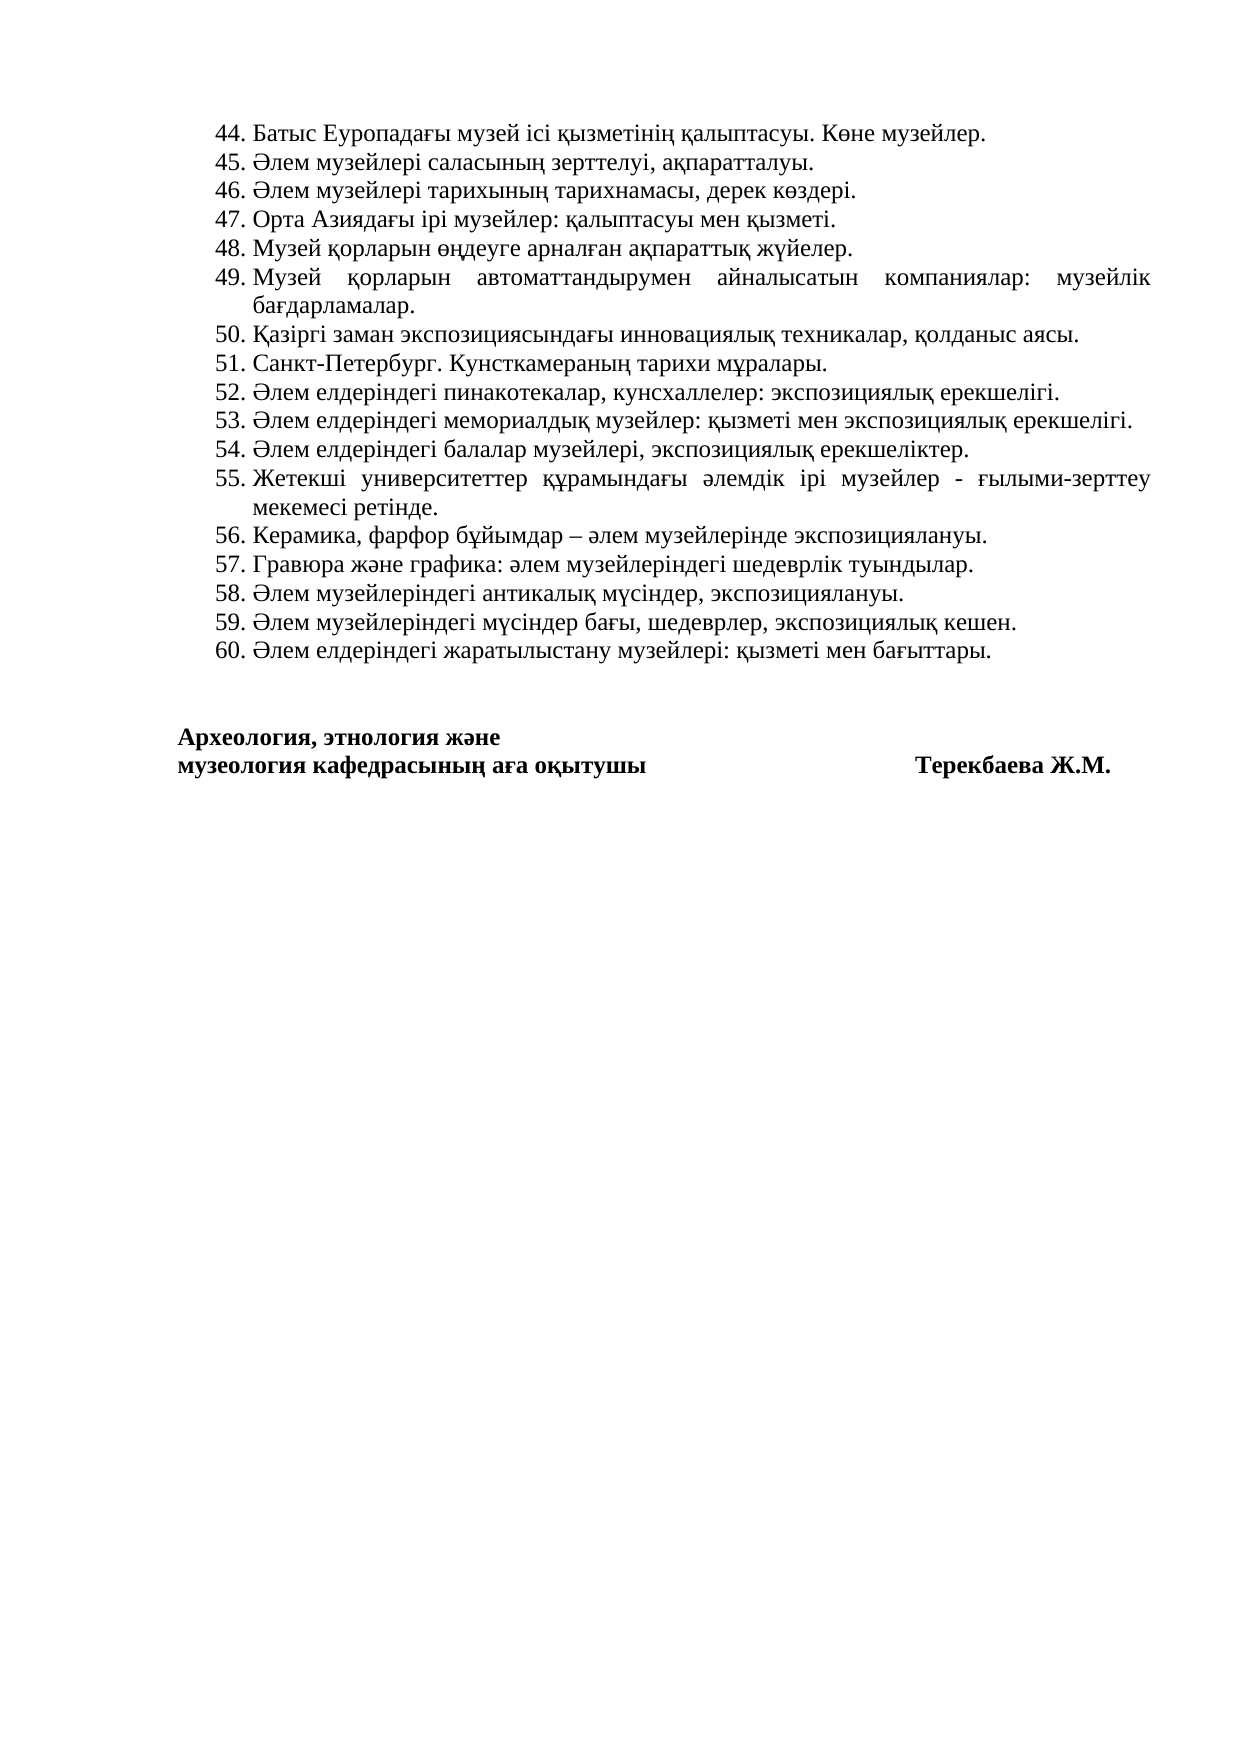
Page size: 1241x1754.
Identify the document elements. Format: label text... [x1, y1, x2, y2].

list Әлем музейлері тарихының тарихнамасы, дерек көздері. [215, 176, 1152, 204]
list Әлем музейлеріндегі антикалық мүсіндер, экспозициялануы. [215, 578, 1152, 607]
list Қазіргі заман экспозициясындағы инновациялық техникалар, қолданыс аясы. [215, 319, 1152, 348]
list Жетекші университеттер құрамындағы әлемдік ірі музейлер - ғылыми-зерттеу мекемесі ретінде. [215, 463, 1152, 521]
list Әлем музейлеріндегі мүсіндер бағы, шедеврлер, экспозициялық кешен. [215, 607, 1152, 636]
list Музей қорларын өңдеуге арналған ақпараттық жүйелер. [215, 233, 1152, 262]
list Әлем елдеріндегі жаратылыстану музейлері: қызметі мен бағыттары. [215, 636, 1152, 664]
list Керамика, фарфор бұйымдар – әлем музейлерінде экспозициялануы. [215, 521, 1152, 549]
list Әлем музейлері саласының зерттелуі, ақпаратталуы. [215, 147, 1152, 176]
text Археология, этнология және [177, 722, 1152, 751]
list Батыс Еуропадағы музей ісі қызметінің қалыптасуы. Көне музейлер. [215, 118, 1152, 147]
list Санкт-Петербург. Кунсткамераның тарихи мұралары. [215, 348, 1152, 377]
list Гравюра және графика: әлем музейлеріндегі шедеврлік туындылар. [215, 549, 1152, 578]
list Музей қорларын автоматтандырумен айналысатын компаниялар: музейлік бағдарламалар. [215, 262, 1152, 319]
list Әлем елдеріндегі мемориалдық музейлер: қызметі мен экспозициялық ерекшелігі. [215, 406, 1152, 434]
list Әлем елдеріндегі пинакотекалар, кунсхаллелер: экспозициялық ерекшелігі. [215, 377, 1152, 406]
text музеология кафедрасының аға оқытушы Терекбаева Ж.М. [177, 751, 1152, 779]
list Орта Азиядағы ірі музейлер: қалыптасуы мен қызметі. [215, 204, 1152, 233]
list Әлем елдеріндегі балалар музейлері, экспозициялық ерекшеліктер. [215, 434, 1152, 463]
